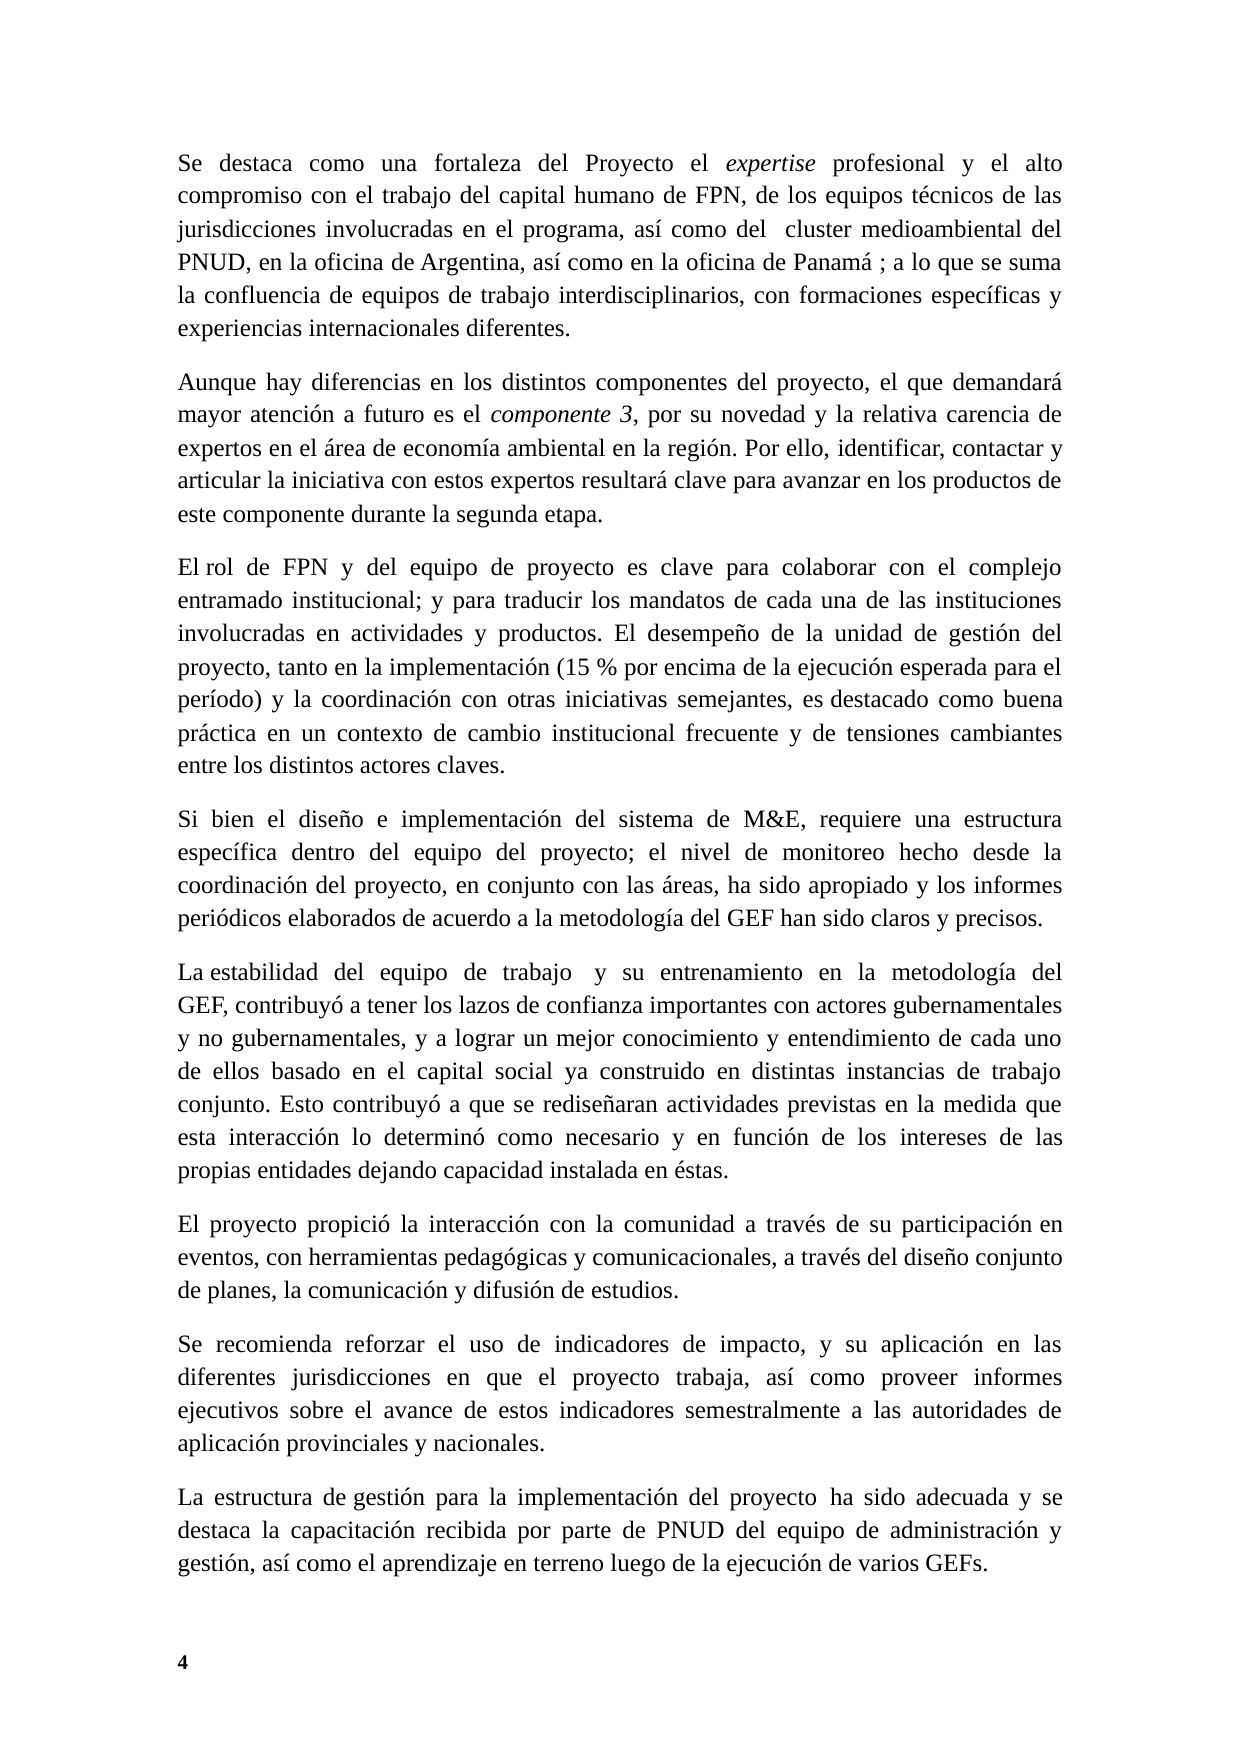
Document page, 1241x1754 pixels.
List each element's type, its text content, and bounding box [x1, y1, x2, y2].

text El proyecto propició la interacción con la comunidad a través de su participación en eventos, con herramientas pedagógicas y comunicacionales, a través del diseño conjunto de planes, la comunicación y difusión de estudios. [177, 1209, 1063, 1304]
text Si bien el diseño e implementación del sistema de M&E, requiere una estructura específica dentro del equipo del proyecto; el nivel de monitoreo hecho desde la coordinación del proyecto, en conjunto con las áreas, ha sido apropiado y los informes periódicos elaborados de acuerdo a la metodología del GEF han sido claros y precisos. [177, 804, 1063, 932]
text Se recomienda reforzar el uso de indicadores de impacto, y su aplicación en las diferentes jurisdicciones en que el proyecto trabaja, así como proveer informes ejecutivos sobre el avance de estos indicadores semestralmente a las autoridades de aplicación provinciales y nacionales. [177, 1329, 1063, 1457]
text El rol de FPN y del equipo de proyecto es clave para colaborar con el complejo entramado institucional; y para traducir los mandatos de cada una de las instituciones involucradas en actividades y productos. El desempeño de la unidad de gestión del proyecto, tanto en la implementación (15 % por encima de la ejecución esperada para el período) y la coordinación con otras iniciativas semejantes, es destacado como buena práctica en un contexto de cambio institucional frecuente y de tensiones cambiantes entre los distintos actores claves. [177, 552, 1063, 779]
text Aunque hay diferencias en los distintos componentes del proyecto, el que demandará mayor atención a futuro es el componente 3, por su novedad y la relativa carencia de expertos en el área de economía ambiental en la región. Por ello, identificar, contactar y articular la iniciativa con estos expertos resultará clave para avanzar en los productos de este componente durante la segunda etapa. [177, 367, 1063, 527]
text La estructura de gestión para la implementación del proyecto ha sido adecuada y se destaca la capacitación recibida por parte de PNUD del equipo de administración y gestión, así como el aprendizaje en terreno luego de la ejecución de varios GEFs. [177, 1482, 1063, 1577]
text La estabilidad del equipo de trabajo y su entrenamiento en la metodología del GEF, contribuyó a tener los lazos de confianza importantes con actores gubernamentales y no gubernamentales, y a lograr un mejor conocimiento y entendimiento de cada uno de ellos basado en el capital social ya construido en distintas instancias de trabajo conjunto. Esto contribuyó a que se rediseñaran actividades previstas en la medida que esta interacción lo determinó como necesario y en función de los intereses de las propias entidades dejando capacidad instalada en éstas. [177, 957, 1063, 1184]
text Se destaca como una fortaleza del Proyecto el expertise profesional y el alto compromiso con el trabajo del capital humano de FPN, de los equipos técnicos de las jurisdicciones involucradas en el programa, así como del cluster medioambiental del PNUD, en la oficina de Argentina, así como en la oficina de Panamá ; a lo que se suma la confluencia de equipos de trabajo interdisciplinarios, con formaciones específicas y experiencias internacionales diferentes. [177, 148, 1063, 341]
